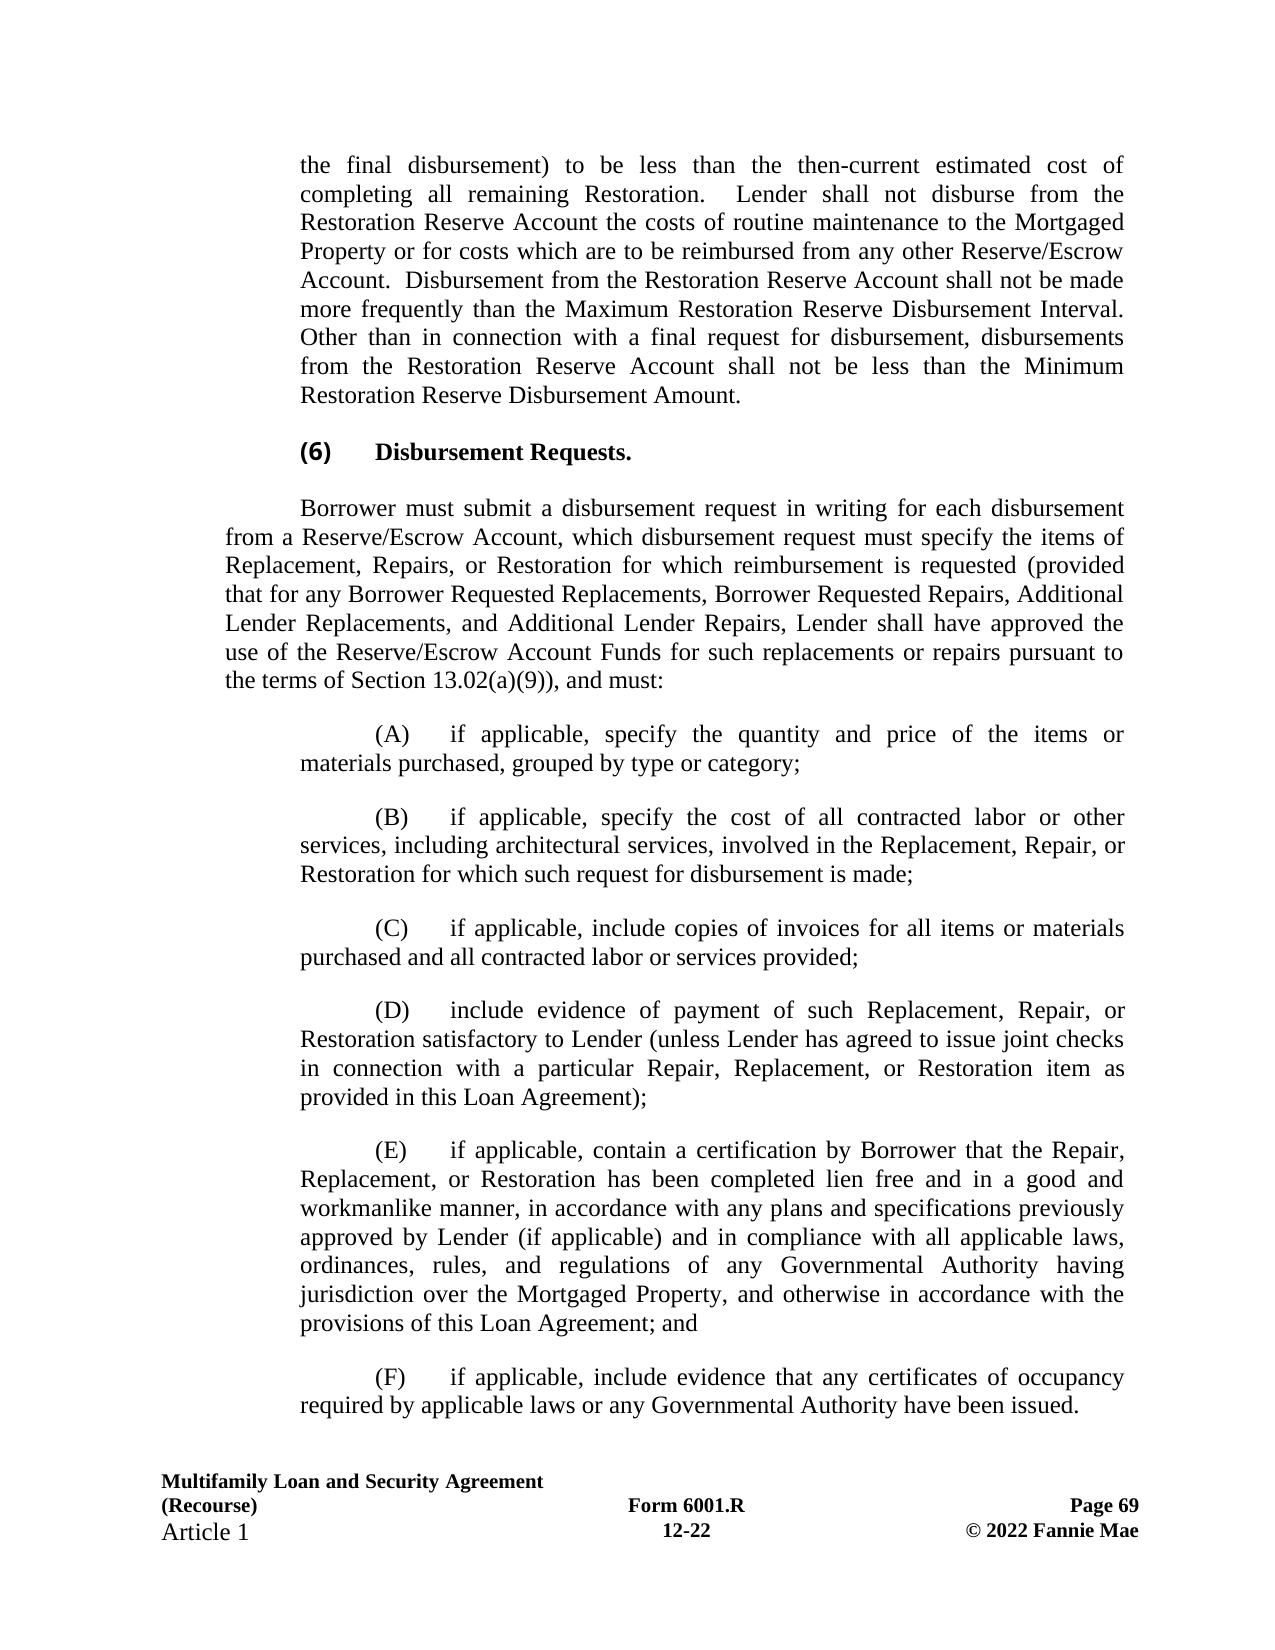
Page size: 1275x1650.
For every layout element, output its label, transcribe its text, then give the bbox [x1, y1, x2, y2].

subtitle Disbursement Requests. [225, 434, 1125, 468]
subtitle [300, 150, 1125, 409]
subtitle if applicable, specify the cost of all contracted labor or other services, including architectural services, involved in the Replacement, Repair, or Restoration for which such request for disbursement is made; [300, 802, 1125, 888]
subtitle if applicable, specify the quantity and price of the items or materials purchased, grouped by type or category; [300, 719, 1125, 777]
subtitle if applicable, contain a certification by Borrower that the Repair, Replacement, or Restoration has been completed lien free and in a good and workmanlike manner, in accordance with any plans and specifications previously approved by Lender (if applicable) and in compliance with all applicable laws, ordinances, rules, and regulations of any Governmental Authority having jurisdiction over the Mortgaged Property, and otherwise in accordance with the provisions of this Loan Agreement; and [300, 1135, 1125, 1337]
subtitle include evidence of payment of such Replacement, Repair, or Restoration satisfactory to Lender (unless Lender has agreed to issue joint checks in connection with a particular Repair, Replacement, or Restoration item as provided in this Loan Agreement); [300, 995, 1125, 1110]
subtitle if applicable, include evidence that any certificates of occupancy required by applicable laws or any Governmental Authority have been issued. [300, 1362, 1125, 1419]
text Borrower must submit a disbursement request in writing for each disbursement from a Reserve/Escrow Account, which disbursement request must specify the items of Replacement, Repairs, or Restoration for which reimbursement is requested (provided that for any Borrower Requested Replacements, Borrower Requested Repairs, Additional Lender Replacements, and Additional Lender Repairs, Lender shall have approved the use of the Reserve/Escrow Account Funds for such replacements or repairs pursuant to the terms of Section 13.02(a)(9)), and must: [225, 493, 1125, 694]
subtitle if applicable, include copies of invoices for all items or materials purchased and all contracted labor or services provided; [300, 913, 1125, 970]
